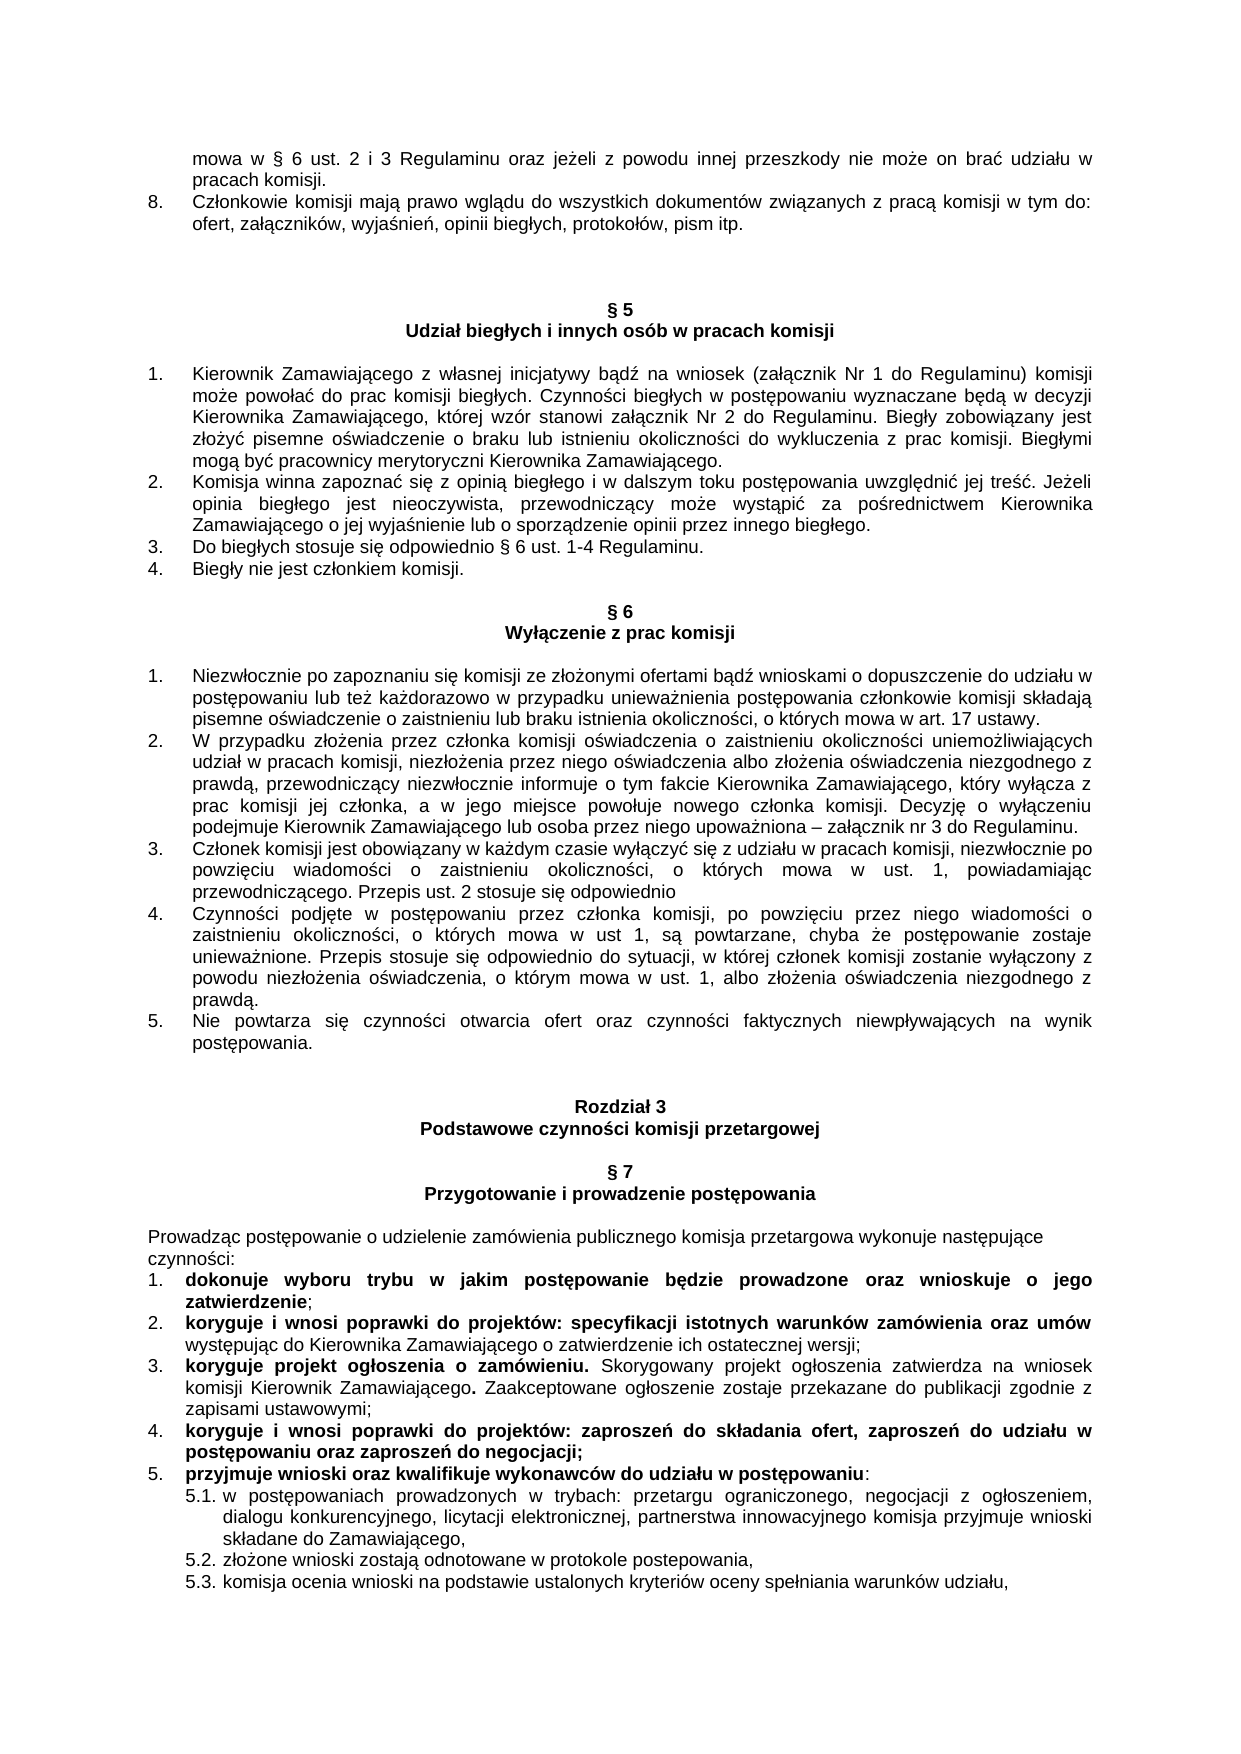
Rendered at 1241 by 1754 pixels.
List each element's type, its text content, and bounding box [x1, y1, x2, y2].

text Podstawowe czynności komisji przetargowej [148, 1118, 1093, 1139]
list złożone wnioski zostają odnotowane w protokole postepowania, [185, 1549, 1093, 1571]
list komisja ocenia wnioski na podstawie ustalonych kryteriów oceny spełniania warunków udziału, [185, 1571, 1093, 1592]
list koryguje i wnosi poprawki do projektów: specyfikacji istotnych warunków zamówienia oraz umów występując do Kierownika Zamawiającego o zatwierdzenie ich ostatecznej wersji; [148, 1312, 1093, 1355]
list Czynności podjęte w postępowaniu przez członka komisji, po powzięciu przez niego wiadomości o zaistnieniu okoliczności, o których mowa w ust 1, są powtarzane, chyba że postępowanie zostaje unieważnione. Przepis stosuje się odpowiednio do sytuacji, w której członek komisji zostanie wyłączony z powodu niezłożenia oświadczenia, o którym mowa w ust. 1, albo złożenia oświadczenia niezgodnego z prawdą. [148, 902, 1093, 1010]
list Kierownik Zamawiającego z własnej inicjatywy bądź na wniosek (załącznik Nr 1 do Regulaminu) komisji może powołać do prac komisji biegłych. Czynności biegłych w postępowaniu wyznaczane będą w decyzji Kierownika Zamawiającego, której wzór stanowi załącznik Nr 2 do Regulaminu. Biegły zobowiązany jest złożyć pisemne oświadczenie o braku lub istnieniu okoliczności do wykluczenia z prac komisji. Biegłymi mogą być pracownicy merytoryczni Kierownika Zamawiającego. [148, 363, 1093, 471]
text Wyłączenie z prac komisji [148, 622, 1093, 643]
list koryguje i wnosi poprawki do projektów: zaproszeń do składania ofert, zaproszeń do udziału w postępowaniu oraz zaproszeń do negocjacji; [148, 1420, 1093, 1463]
list Nie powtarza się czynności otwarcia ofert oraz czynności faktycznych niewpływających na wynik postępowania. [148, 1010, 1093, 1053]
text § 5 [148, 298, 1093, 320]
list w postępowaniach prowadzonych w trybach: przetargu ograniczonego, negocjacji z ogłoszeniem, dialogu konkurencyjnego, licytacji elektronicznej, partnerstwa innowacyjnego komisja przyjmuje wnioski składane do Zamawiającego, [185, 1484, 1093, 1549]
list Do biegłych stosuje się odpowiednio § 6 ust. 1-4 Regulaminu. [148, 536, 1093, 557]
list Niezwłocznie po zapoznaniu się komisji ze złożonymi ofertami bądź wnioskami o dopuszczenie do udziału w postępowaniu lub też każdorazowo w przypadku unieważnienia postępowania członkowie komisji składają pisemne oświadczenie o zaistnieniu lub braku istnienia okoliczności, o których mowa w art. 17 ustawy. [148, 665, 1093, 730]
text § 7 [148, 1161, 1093, 1183]
list przyjmuje wnioski oraz kwalifikuje wykonawców do udziału w postępowaniu: [148, 1463, 1093, 1484]
list Biegły nie jest członkiem komisji. [148, 557, 1093, 579]
text Rozdział 3 [148, 1096, 1093, 1118]
list Członek komisji jest obowiązany w każdym czasie wyłączyć się z udziału w pracach komisji, niezwłocznie po powzięciu wiadomości o zaistnieniu okoliczności, o których mowa w ust. 1, powiadamiając przewodniczącego. Przepis ust. 2 stosuje się odpowiednio [148, 838, 1093, 902]
list koryguje projekt ogłoszenia o zamówieniu. Skorygowany projekt ogłoszenia zatwierdza na wniosek komisji Kierownik Zamawiającego. Zaakceptowane ogłoszenie zostaje przekazane do publikacji zgodnie z zapisami ustawowymi; [148, 1355, 1093, 1420]
text Udział biegłych i innych osób w pracach komisji [148, 320, 1093, 342]
list Komisja winna zapoznać się z opinią biegłego i w dalszym toku postępowania uwzględnić jej treść. Jeżeli opinia biegłego jest nieoczywista, przewodniczący może wystąpić za pośrednictwem Kierownika Zamawiającego o jej wyjaśnienie lub o sporządzenie opinii przez innego biegłego. [148, 471, 1093, 536]
list dokonuje wyboru trybu w jakim postępowanie będzie prowadzone oraz wnioskuje o jego zatwierdzenie; [148, 1269, 1093, 1312]
text Prowadząc postępowanie o udzielenie zamówienia publicznego komisja przetargowa wykonuje następujące czynności: [148, 1226, 1093, 1269]
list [148, 148, 1093, 191]
text Przygotowanie i prowadzenie postępowania [148, 1183, 1093, 1204]
list W przypadku złożenia przez członka komisji oświadczenia o zaistnieniu okoliczności uniemożliwiających udział w pracach komisji, niezłożenia przez niego oświadczenia albo złożenia oświadczenia niezgodnego z prawdą, przewodniczący niezwłocznie informuje o tym fakcie Kierownika Zamawiającego, który wyłącza z prac komisji jej członka, a w jego miejsce powołuje nowego członka komisji. Decyzję o wyłączeniu podejmuje Kierownik Zamawiającego lub osoba przez niego upoważniona – załącznik nr 3 do Regulaminu. [148, 730, 1093, 838]
text § 6 [148, 600, 1093, 622]
list Członkowie komisji mają prawo wglądu do wszystkich dokumentów związanych z pracą komisji w tym do: ofert, załączników, wyjaśnień, opinii biegłych, protokołów, pism itp. [148, 191, 1093, 234]
